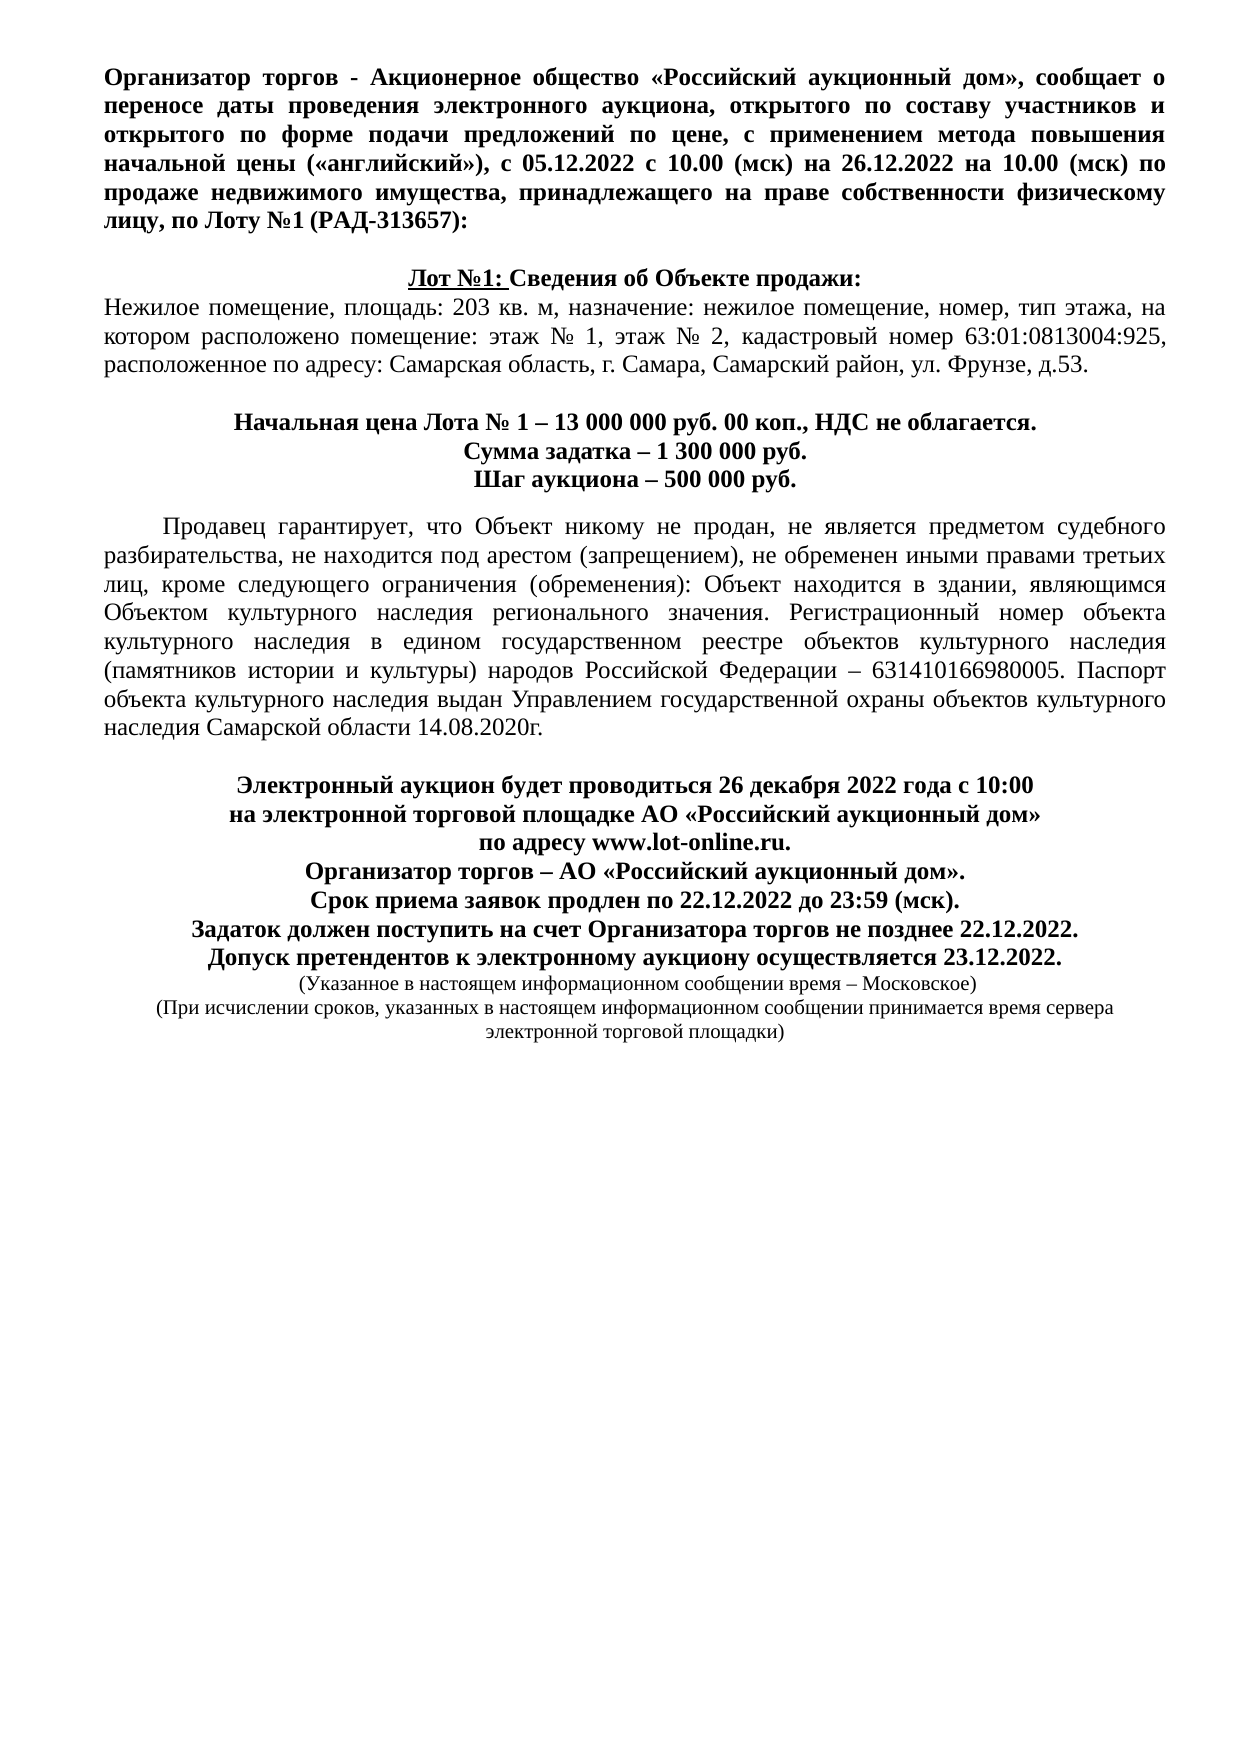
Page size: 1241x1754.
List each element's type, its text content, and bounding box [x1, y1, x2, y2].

text Шаг аукциона – 500 000 руб. [103, 464, 1167, 493]
text по адресу www.lot-online.ru. [103, 827, 1167, 856]
text электронной торговой площадки) [103, 1019, 1167, 1043]
text Нежилое помещение, площадь: 203 кв. м, назначение: нежилое помещение, номер, тип этажа, на котором расположено помещение: этаж № 1, этаж № 2, кадастровый номер 63:01:0813004:925, расположенное по адресу: Самарская область, г. Самара, Самарский район, ул. Фрунзе, д.53. [103, 292, 1167, 378]
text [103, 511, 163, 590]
text на электронной торговой площадке АО «Российский аукционный дом» [103, 799, 1167, 827]
text Лот №1: Сведения об Объекте продажи: [103, 263, 1167, 292]
text Срок приема заявок продлен по 22.12.2022 до 23:59 (мск). [103, 885, 1167, 914]
text Сумма задатка – 1 300 000 руб. [103, 436, 1167, 464]
text Организатор торгов - Акционерное общество «Российский аукционный дом», сообщает о переносе даты проведения электронного аукциона, открытого по составу участников и открытого по форме подачи предложений по цене, с применением метода повышения начальной цены («английский»), с 05.12.2022 с 10.00 (мск) на 26.12.2022 на 10.00 (мск) по продаже недвижимого имущества, принадлежащего на праве собственности физическому лицу, по Лоту №1 (РАД-313657): [103, 62, 1167, 234]
text Электронный аукцион будет проводиться 26 декабря 2022 года с 10:00 [103, 770, 1167, 799]
text Допуск претендентов к электронному аукциону осуществляется 23.12.2022. [103, 942, 1167, 971]
text (При исчислении сроков, указанных в настоящем информационном сообщении принимается время сервера [103, 995, 1167, 1019]
text Организатор торгов – АО «Российский аукционный дом». [103, 856, 1167, 885]
text Задаток должен поступить на счет Организатора торгов не позднее 22.12.2022. [103, 914, 1167, 942]
text Начальная цена Лота № 1 – 13 000 000 руб. 00 коп., НДС не облагается. [103, 407, 1167, 436]
text Продавец гарантирует, что Объект никому не продан, не является предметом судебного разбирательства, не находится под арестом (запрещением), не обременен иными правами третьих лиц, кроме следующего ограничения (обременения): Объект находится в здании, являющимся Объектом культурного наследия регионального значения. Регистрационный номер объекта культурного наследия в едином государственном реестре объектов культурного наследия (памятников истории и культуры) народов Российской Федерации – 631410166980005. Паспорт объекта культурного наследия выдан Управлением государственной охраны объектов культурного наследия Самарской области 14.08.2020г. [103, 569, 1167, 741]
text (Указанное в настоящем информационном сообщении время – Московское) [103, 971, 1167, 995]
